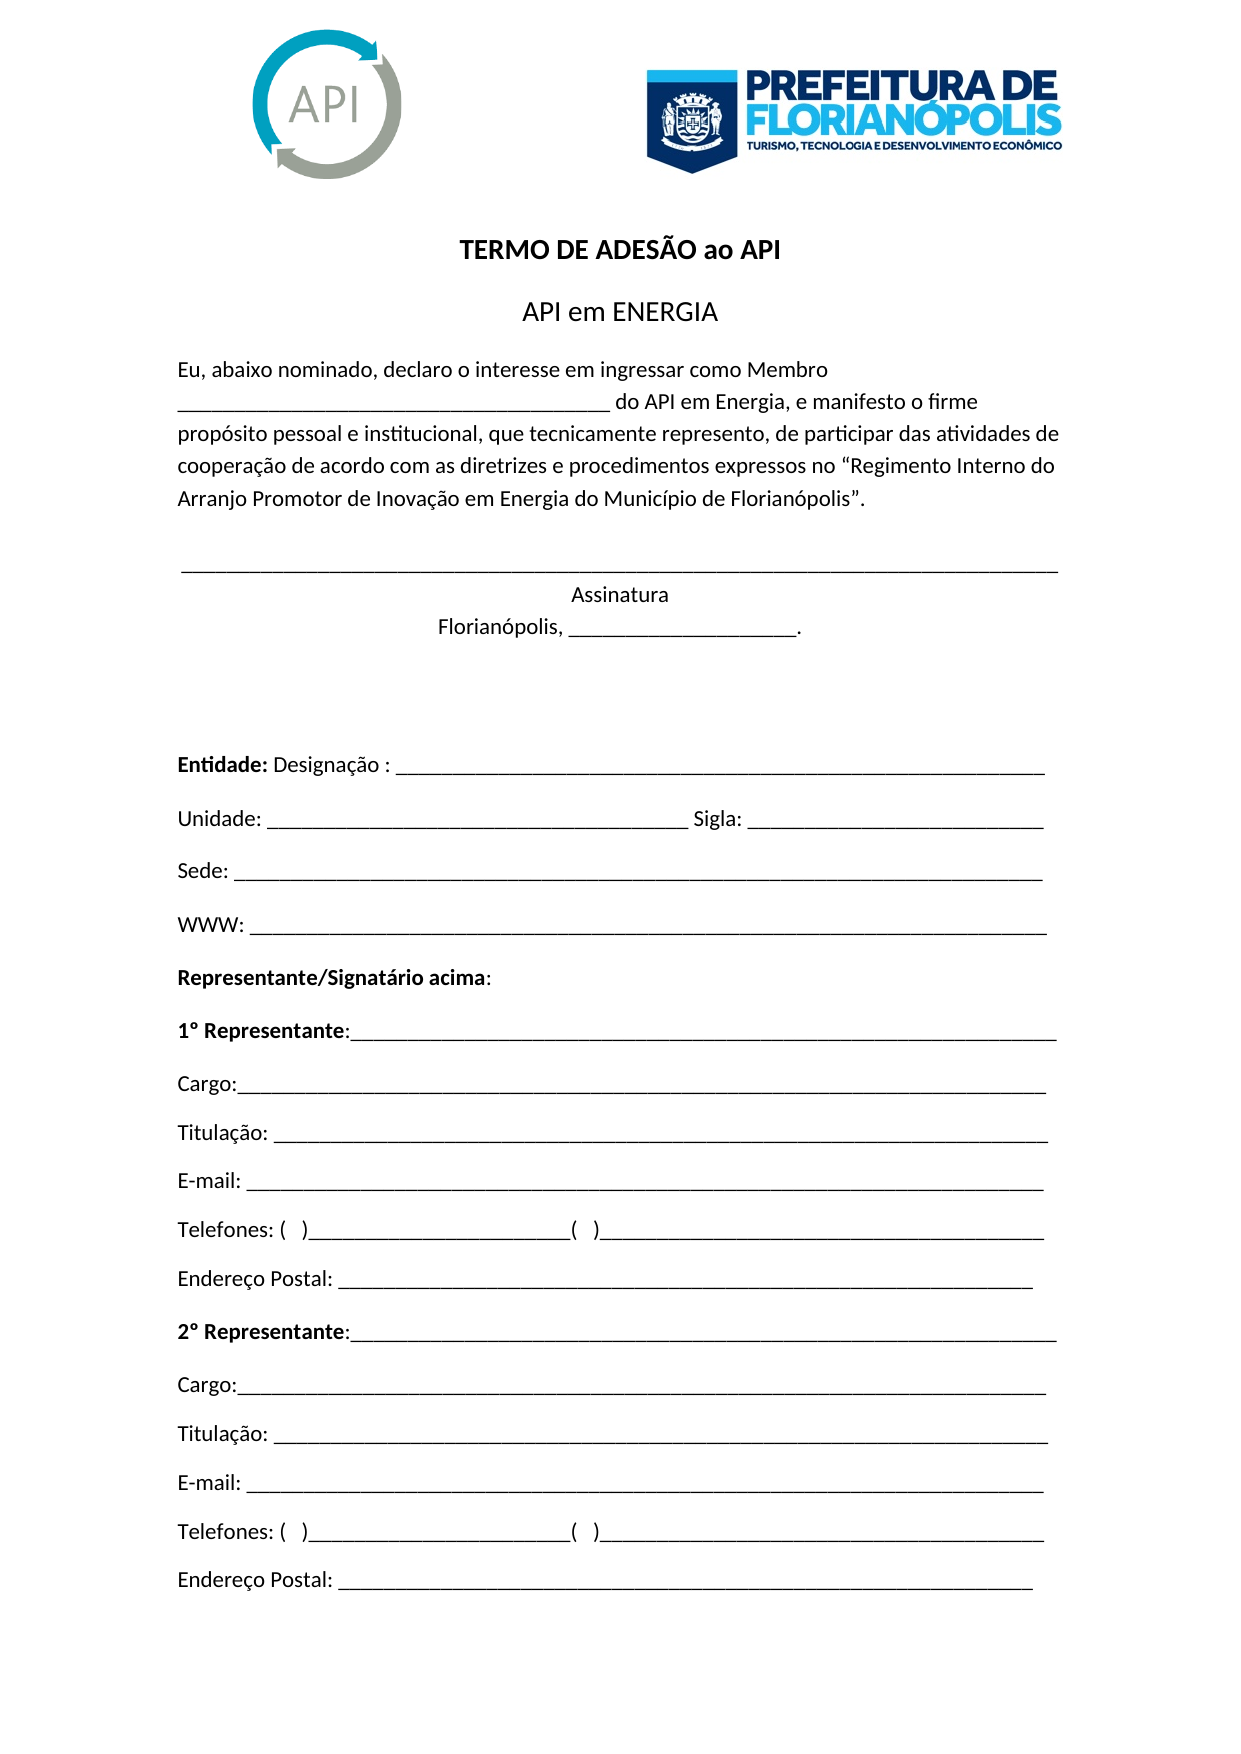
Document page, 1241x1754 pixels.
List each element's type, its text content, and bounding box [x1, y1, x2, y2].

text 2º Representante:______________________________________________________________ [177, 1317, 1063, 1345]
text TERMO DE ADESÃO ao API [177, 231, 1063, 267]
text E-mail: ______________________________________________________________________ [177, 1468, 1063, 1496]
text Representante/Signatário acima: [177, 963, 1063, 991]
text Florianópolis, ____________________. [177, 612, 1063, 640]
text Titulação: ____________________________________________________________________ [177, 1118, 1063, 1146]
text Cargo:_______________________________________________________________________ [177, 1370, 1063, 1398]
text E-mail: ______________________________________________________________________ [177, 1166, 1063, 1194]
text Titulação: ____________________________________________________________________ [177, 1419, 1063, 1447]
text Cargo:_______________________________________________________________________ [177, 1069, 1063, 1097]
text Endereço Postal: _____________________________________________________________ [177, 1264, 1063, 1292]
text Eu, abaixo nominado, declaro o interesse em ingressar como Membro ______________________________________ do API em Energia, e manifesto o firme propósito pessoal e institucional, que tecnicamente represento, de participar das atividades de cooperação de acordo com as diretrizes e procedimentos expressos no “Regimento Interno do Arranjo Promotor de Inovação em Energia do Município de Florianópolis”. [177, 355, 1063, 512]
text Endereço Postal: _____________________________________________________________ [177, 1566, 1063, 1594]
text API em ENERGIA [177, 293, 1063, 329]
picture [644, 67, 1064, 179]
text Assinatura [177, 580, 1063, 608]
text Telefones: ( )_______________________( )_______________________________________ [177, 1517, 1063, 1545]
text Entidade: Designação : _________________________________________________________ [177, 751, 1063, 779]
text Unidade: _____________________________________ Sigla: __________________________ [177, 804, 1063, 832]
text Sede: _______________________________________________________________________ [177, 857, 1063, 885]
text 1º Representante:______________________________________________________________ [177, 1016, 1063, 1044]
text Telefones: ( )_______________________( )_______________________________________ [177, 1215, 1063, 1243]
text WWW: ______________________________________________________________________ [177, 910, 1063, 938]
picture [252, 29, 402, 179]
text _____________________________________________________________________________ [177, 548, 1063, 576]
